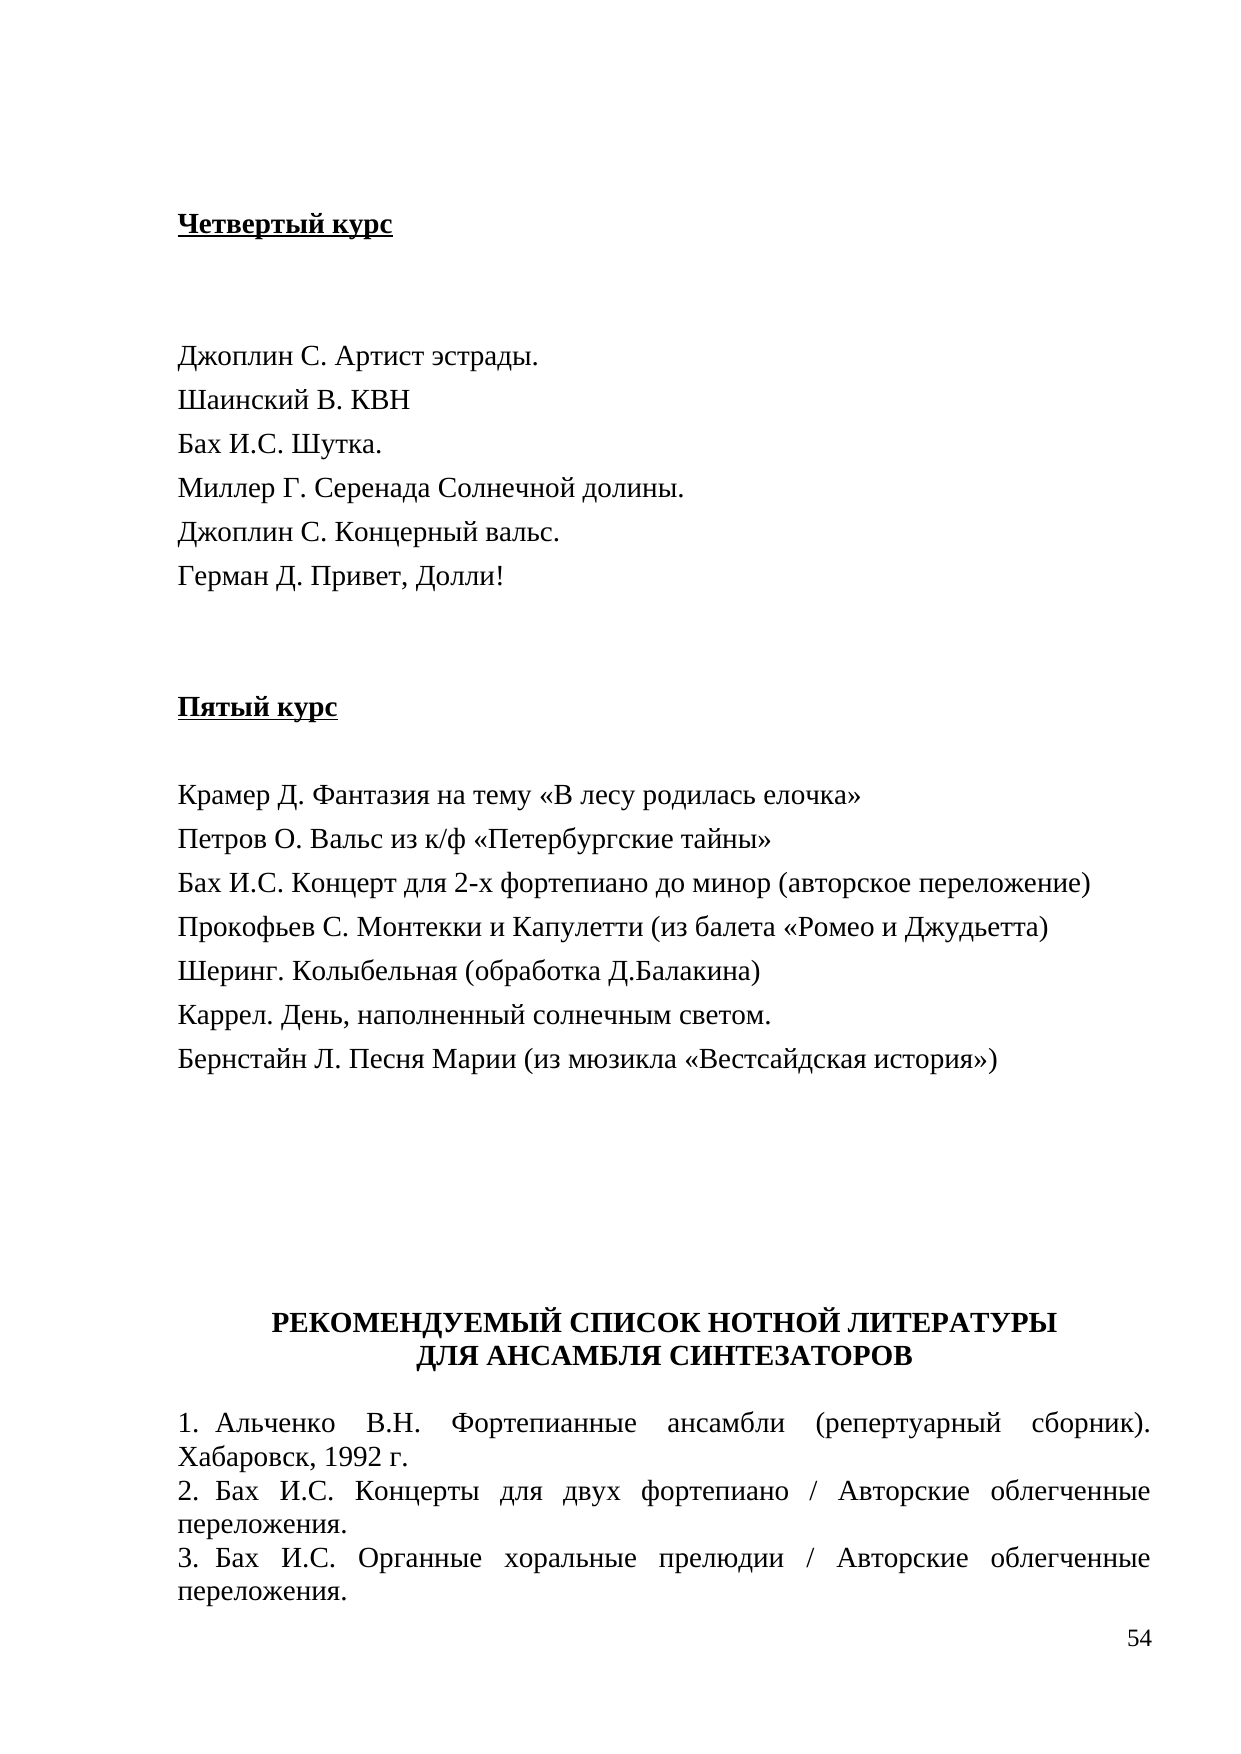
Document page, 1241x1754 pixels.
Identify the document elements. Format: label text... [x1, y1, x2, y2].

text Пятый курс [177, 689, 1152, 723]
text Герман Д. Привет, Долли! [177, 558, 1152, 591]
text РЕКОМЕНДУЕМЫЙ СПИСОК НОТНОЙ ЛИТЕРАТУРЫ [177, 1305, 1152, 1338]
text Джоплин С. Концерный вальс. [177, 514, 1152, 547]
text Шаинский В. КВН [177, 382, 1152, 415]
text Каррел. День, наполненный солнечным светом. [177, 997, 1152, 1031]
text Четвертый курс [177, 206, 1152, 239]
text Шеринг. Колыбельная (обработка Д.Балакина) [177, 953, 1152, 987]
text ДЛЯ АНСАМБЛЯ СИНТЕЗАТОРОВ [177, 1338, 1152, 1372]
text Бах И.С. Шутка. [177, 426, 1152, 459]
text Джоплин С. Артист эстрады. [177, 338, 1152, 371]
text Прокофьев С. Монтекки и Капулетти (из балета «Ромео и Джудьетта) [177, 909, 1152, 943]
list Альченко В.Н. Фортепианные ансамбли (репертуарный сборник). Хабаровск, . [177, 1406, 1152, 1473]
list Бах И.С. Концерты для двух фортепиано / Авторские облегченные переложения. [177, 1473, 1152, 1540]
text Петров О. Вальс из к/ф «Петербургские тайны» [177, 821, 1152, 855]
list Бах И.С. Органные хоральные прелюдии / Авторские облегченные переложения. [177, 1540, 1152, 1607]
text Бах И.С. Концерт для 2-х фортепиано до минор (авторское переложение) [177, 865, 1152, 899]
text Бернстайн Л. Песня Марии (из мюзикла «Вестсайдская история») [177, 1041, 1152, 1075]
text Крамер Д. Фантазия на тему «В лесу родилась елочка» [177, 777, 1152, 811]
text Миллер Г. Серенада Солнечной долины. [177, 470, 1152, 503]
